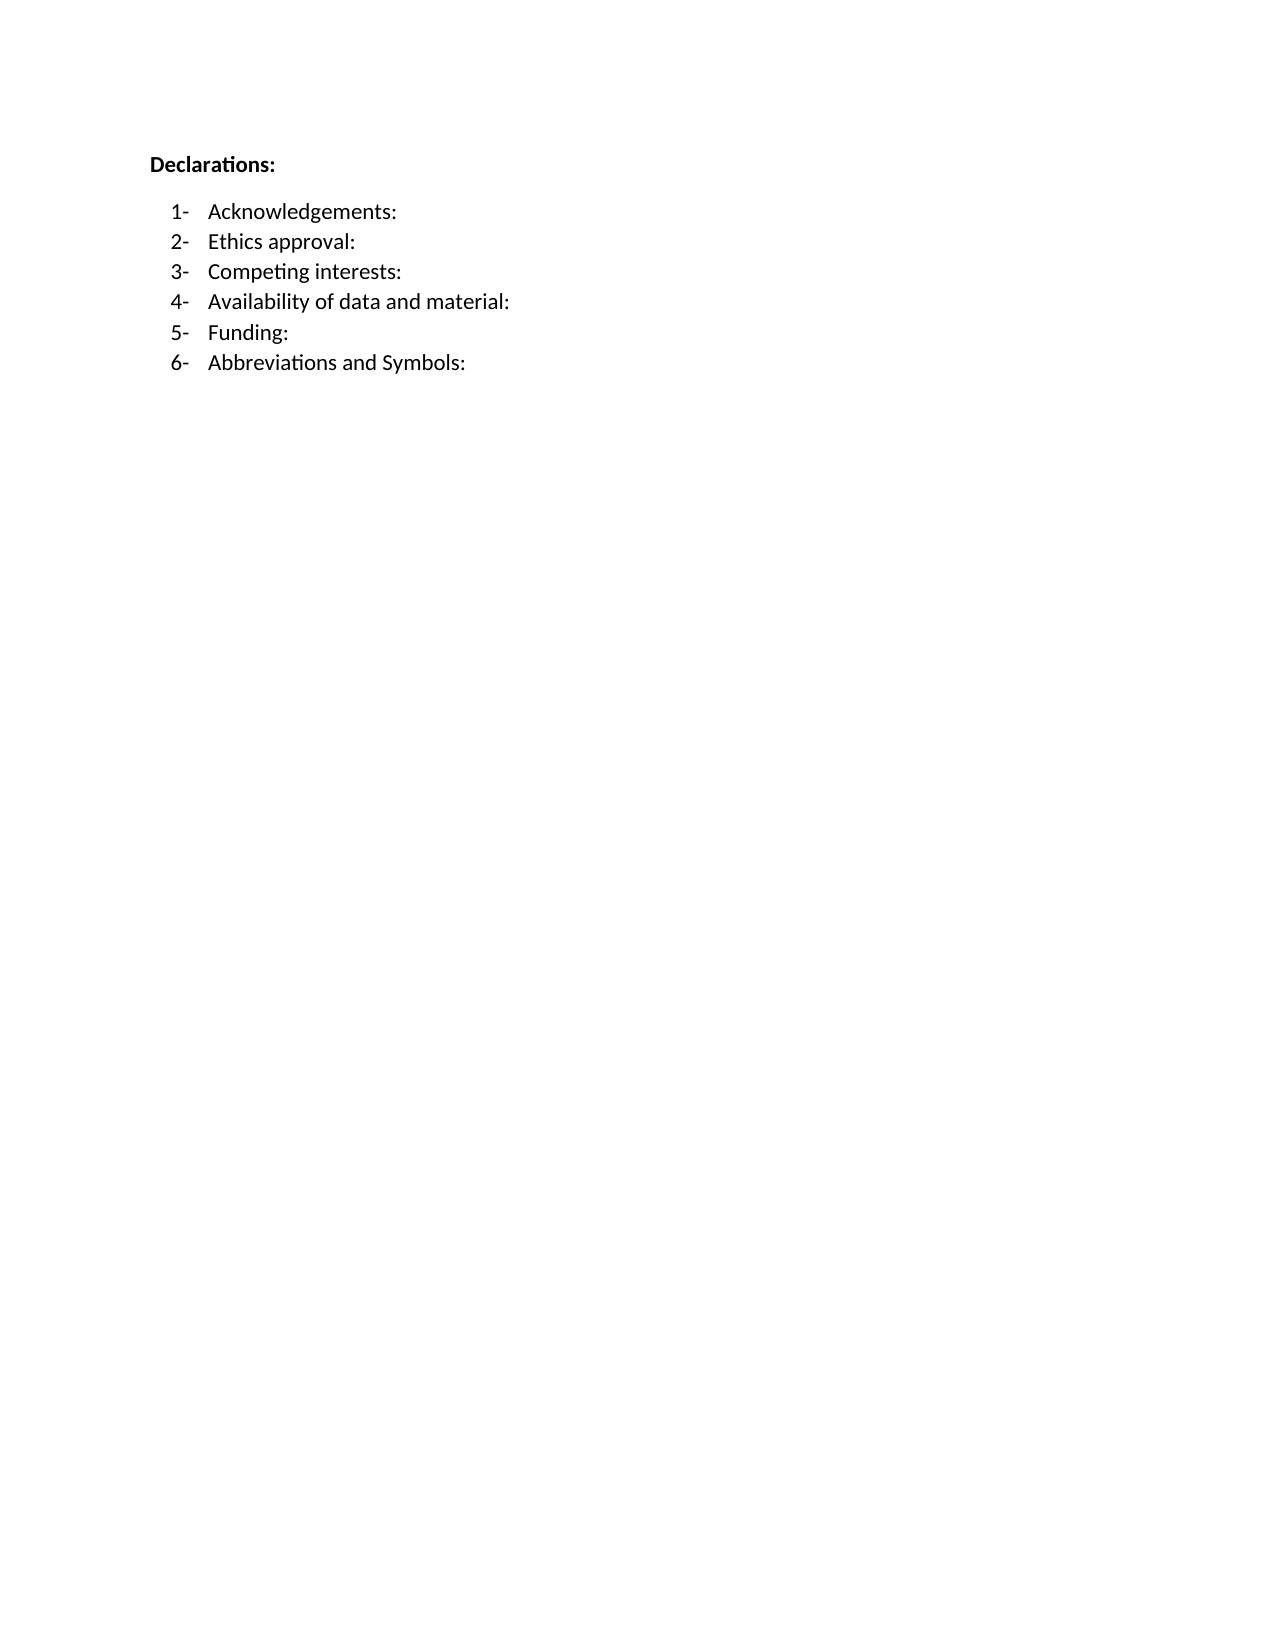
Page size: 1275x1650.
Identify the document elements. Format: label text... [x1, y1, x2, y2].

list Competing interests: [170, 257, 1125, 285]
list Acknowledgements: [170, 197, 1125, 225]
list Availability of data and material: [170, 287, 1125, 316]
list Abbreviations and Symbols: [170, 348, 1125, 376]
list Funding: [170, 318, 1125, 346]
text Declarations: [150, 150, 1125, 178]
list Ethics approval: [170, 227, 1125, 255]
